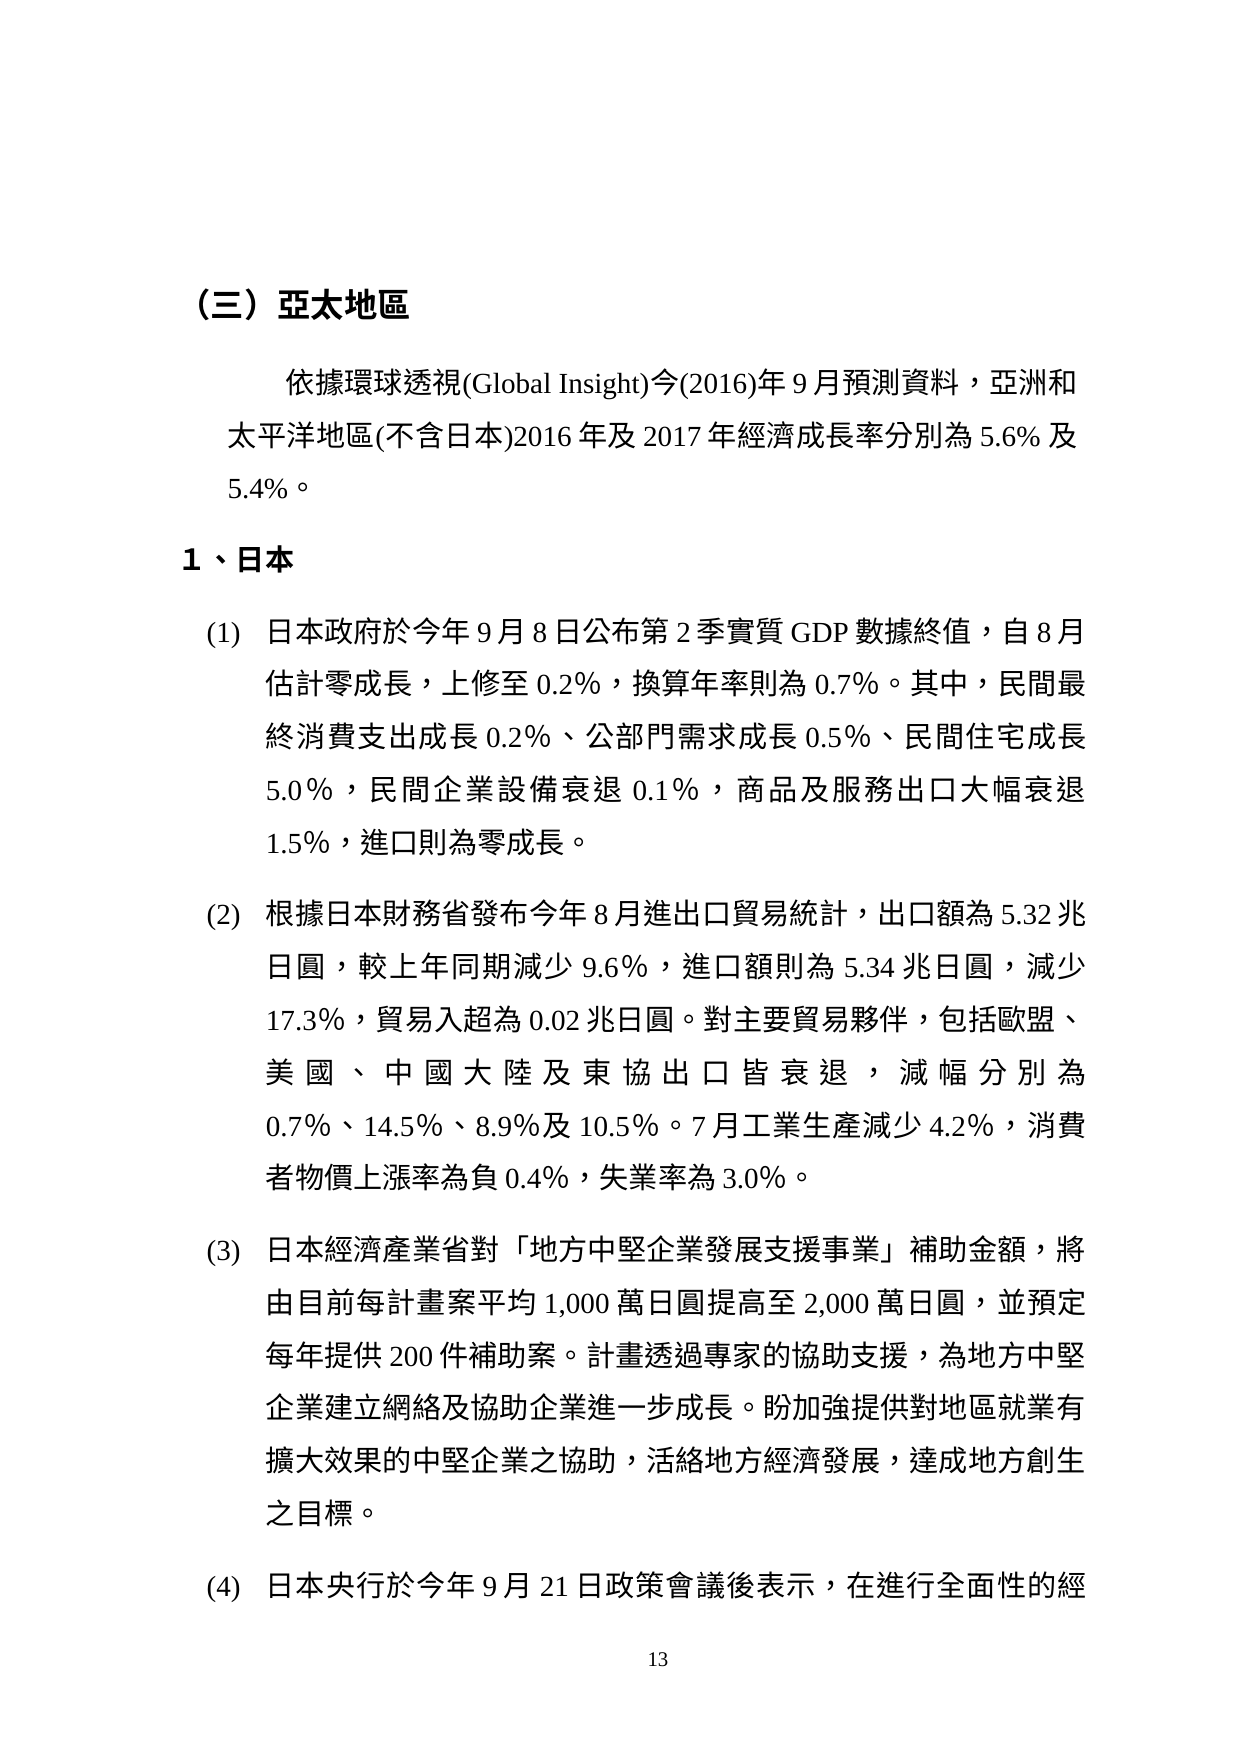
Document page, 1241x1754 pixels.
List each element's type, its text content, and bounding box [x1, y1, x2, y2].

text 依據環球透視(Global Insight)今(2016)年9月預測資料，亞洲和太平洋地區(不含日本)2016年及2017年經濟成長率分別為5.6% 及5.4%。 [227, 359, 1078, 507]
text １、日本 [177, 537, 1069, 579]
list 根據日本財務省發布今年8月進出口貿易統計，出口額為5.32兆日圓，較上年同期減少9.6％，進口額則為5.34兆日圓，減少17.3％，貿易入超為0.02兆日圓。對主要貿易夥伴，包括歐盟、美國、中國大陸及東協出口皆衰退，減幅分別為0.7％、14.5％、8.9％及10.5％。7月工業生產減少4.2％，消費者物價上漲率為負0.4％，失業率為3.0％。 [206, 891, 1087, 1197]
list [206, 1562, 1087, 1604]
text （三）亞太地區 [177, 266, 1069, 341]
list 日本政府於今年9月8日公布第2季實質GDP數據終值，自8月估計零成長，上修至0.2％，換算年率則為0.7％。其中，民間最終消費支出成長0.2％、公部門需求成長0.5％、民間住宅成長5.0％，民間企業設備衰退0.1％，商品及服務出口大幅衰退1.5％，進口則為零成長。 [206, 608, 1087, 862]
list 日本經濟產業省對「地方中堅企業發展支援事業」補助金額，將由目前每計畫案平均1,000萬日圓提高至2,000萬日圓，並預定每年提供200件補助案。計畫透過專家的協助支援，為地方中堅企業建立網絡及協助企業進一步成長。盼加強提供對地區就業有擴大效果的中堅企業之協助，活絡地方經濟發展，達成地方創生之目標。 [206, 1227, 1087, 1533]
